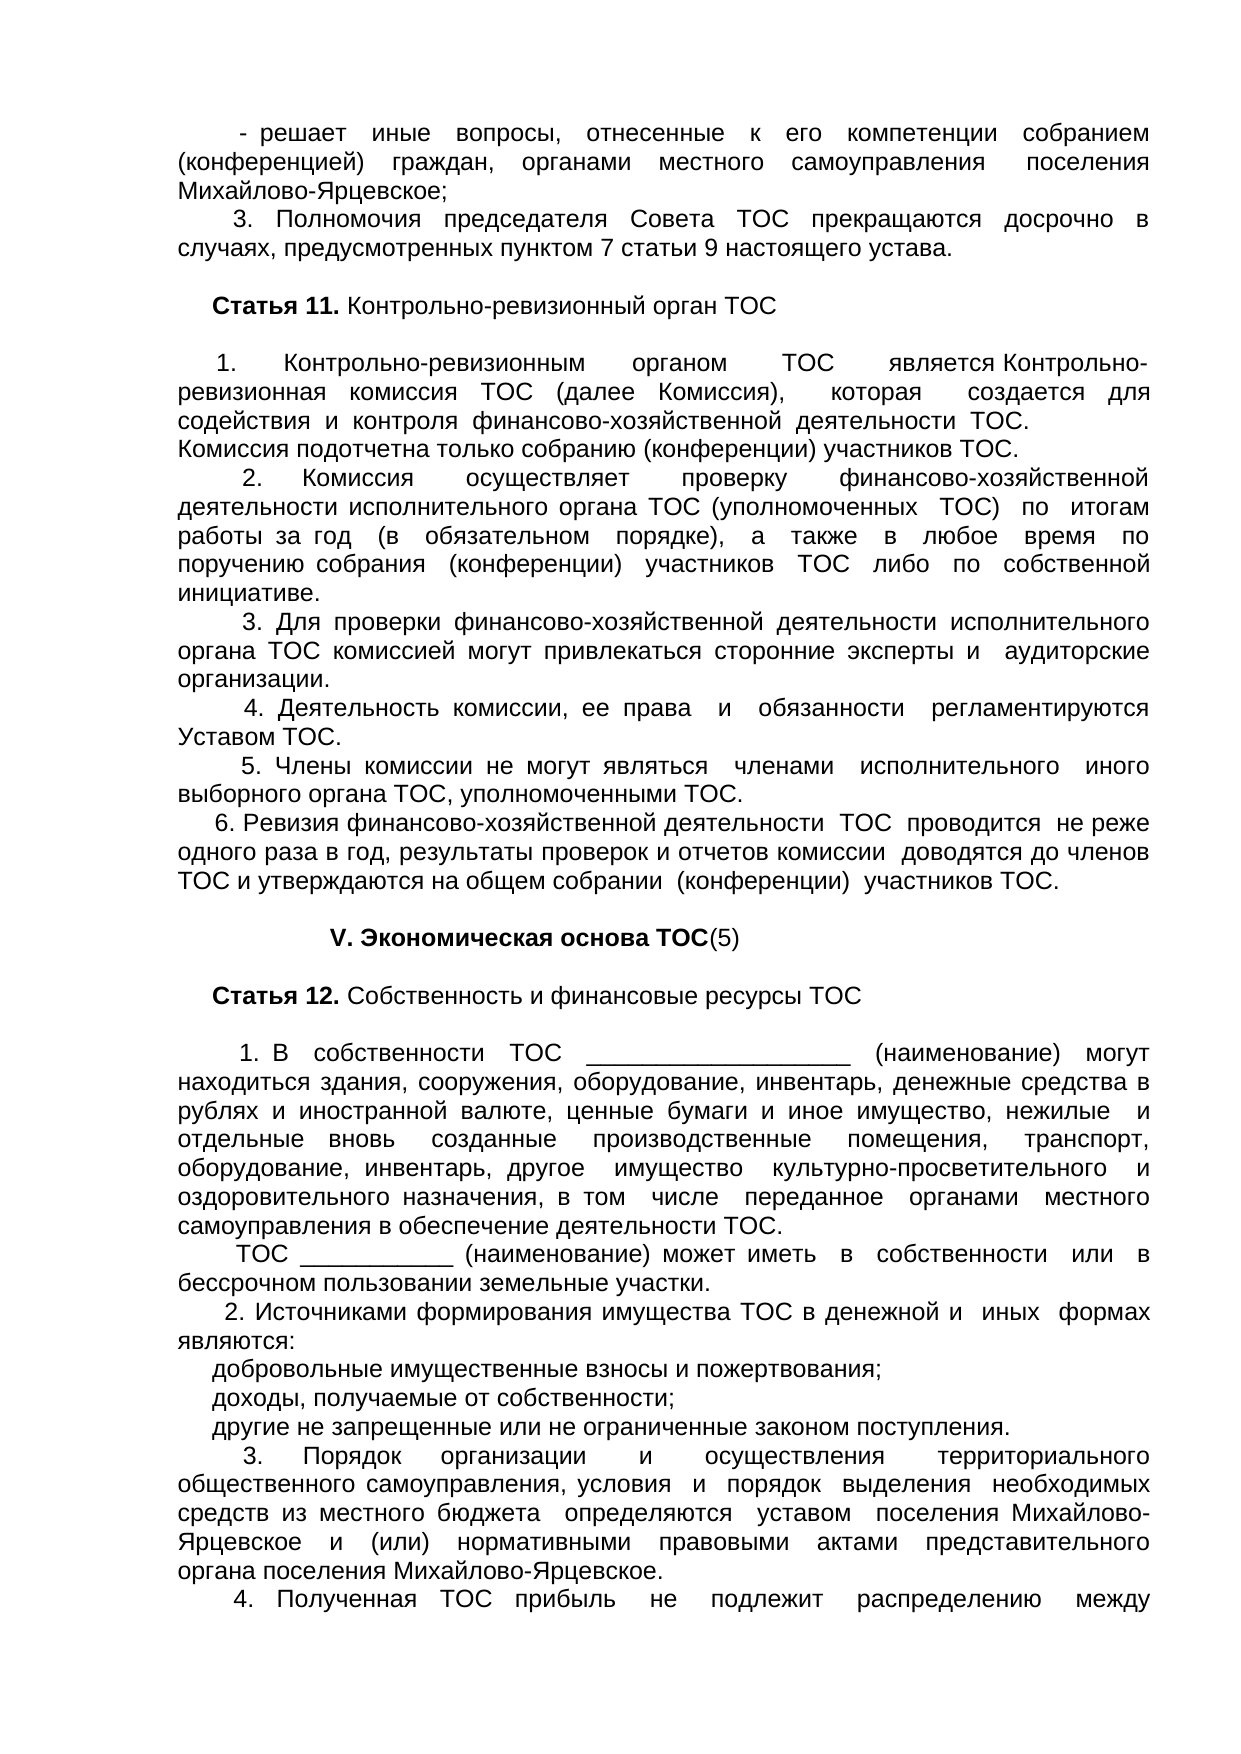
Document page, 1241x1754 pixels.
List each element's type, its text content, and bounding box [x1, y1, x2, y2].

text 5. Члены комиссии не могут являться членами исполнительного иного выборного органа ТОС, уполномоченными ТОС. [177, 751, 1152, 808]
text - решает иные вопросы, отнесенные к его компетенции собранием (конференцией) граждан, органами местного самоуправления поселения Михайлово-Ярцевское; [177, 118, 1152, 204]
text 4. Деятельность комиссии, ее права и обязанности регламентируются Уставом ТОС. [177, 693, 1152, 751]
text 3. Полномочия председателя Совета ТОС прекращаются досрочно в случаях, предусмотренных пунктом 7 статьи 9 настоящего устава. [177, 204, 1152, 262]
text другие не запрещенные или не ограниченные законом поступления. [177, 1412, 1152, 1441]
text Статья 11. Контрольно-ревизионный орган ТОС [177, 291, 1152, 319]
text V. Экономическая основа ТОС(5) [177, 923, 1152, 952]
text Статья 12. Собственность и финансовые ресурсы ТОС [177, 981, 1152, 1009]
text добровольные имущественные взносы и пожертвования; [177, 1354, 1152, 1383]
text 3. Для проверки финансово-хозяйственной деятельности исполнительного органа ТОС комиссией могут привлекаться сторонние эксперты и аудиторские организации. [177, 607, 1152, 693]
text 3. Порядок организации и осуществления территориального общественного самоуправления, условия и порядок выделения необходимых средств из местного бюджета определяются уставом поселения Михайлово-Ярцевское и (или) нормативными правовыми актами представительного органа поселения Михайлово-Ярцевское. [177, 1441, 1152, 1584]
text Комиссия подотчетна только собранию (конференции) участников ТОС. [177, 434, 1152, 463]
text 1. В собственности ТОС ___________________ (наименование) могут находиться здания, сооружения, оборудование, инвентарь, денежные средства в рублях и иностранной валюте, ценные бумаги и иное имущество, нежилые и отдельные вновь созданные производственные помещения, транспорт, оборудование, инвентарь, другое имущество культурно-просветительного и оздоровительного назначения, в том числе переданное органами местного самоуправления в обеспечение деятельности ТОС. [177, 1038, 1152, 1239]
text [177, 1584, 1152, 1613]
text доходы, получаемые от собственности; [177, 1383, 1152, 1412]
text 6. Ревизия финансово-хозяйственной деятельности ТОС проводится не реже одного раза в год, результаты проверок и отчетов комиссии доводятся до членов ТОС и утверждаются на общем собрании (конференции) участников ТОС. [177, 808, 1152, 894]
text 2. Источниками формирования имущества ТОС в денежной и иных формах являются: [177, 1297, 1152, 1354]
text 1. Контрольно-ревизионным органом ТОС является Контрольно-ревизионная комиссия ТОС (далее Комиссия), которая создается для содействия и контроля финансово-хозяйственной деятельности ТОС. [177, 348, 1152, 434]
text ТОС ___________ (наименование) может иметь в собственности или в бессрочном пользовании земельные участки. [177, 1239, 1152, 1297]
text 2. Комиссия осуществляет проверку финансово-хозяйственной деятельности исполнительного органа ТОС (уполномоченных ТОС) по итогам работы за год (в обязательном порядке), а также в любое время по поручению собрания (конференции) участников ТОС либо по собственной инициативе. [177, 463, 1152, 607]
